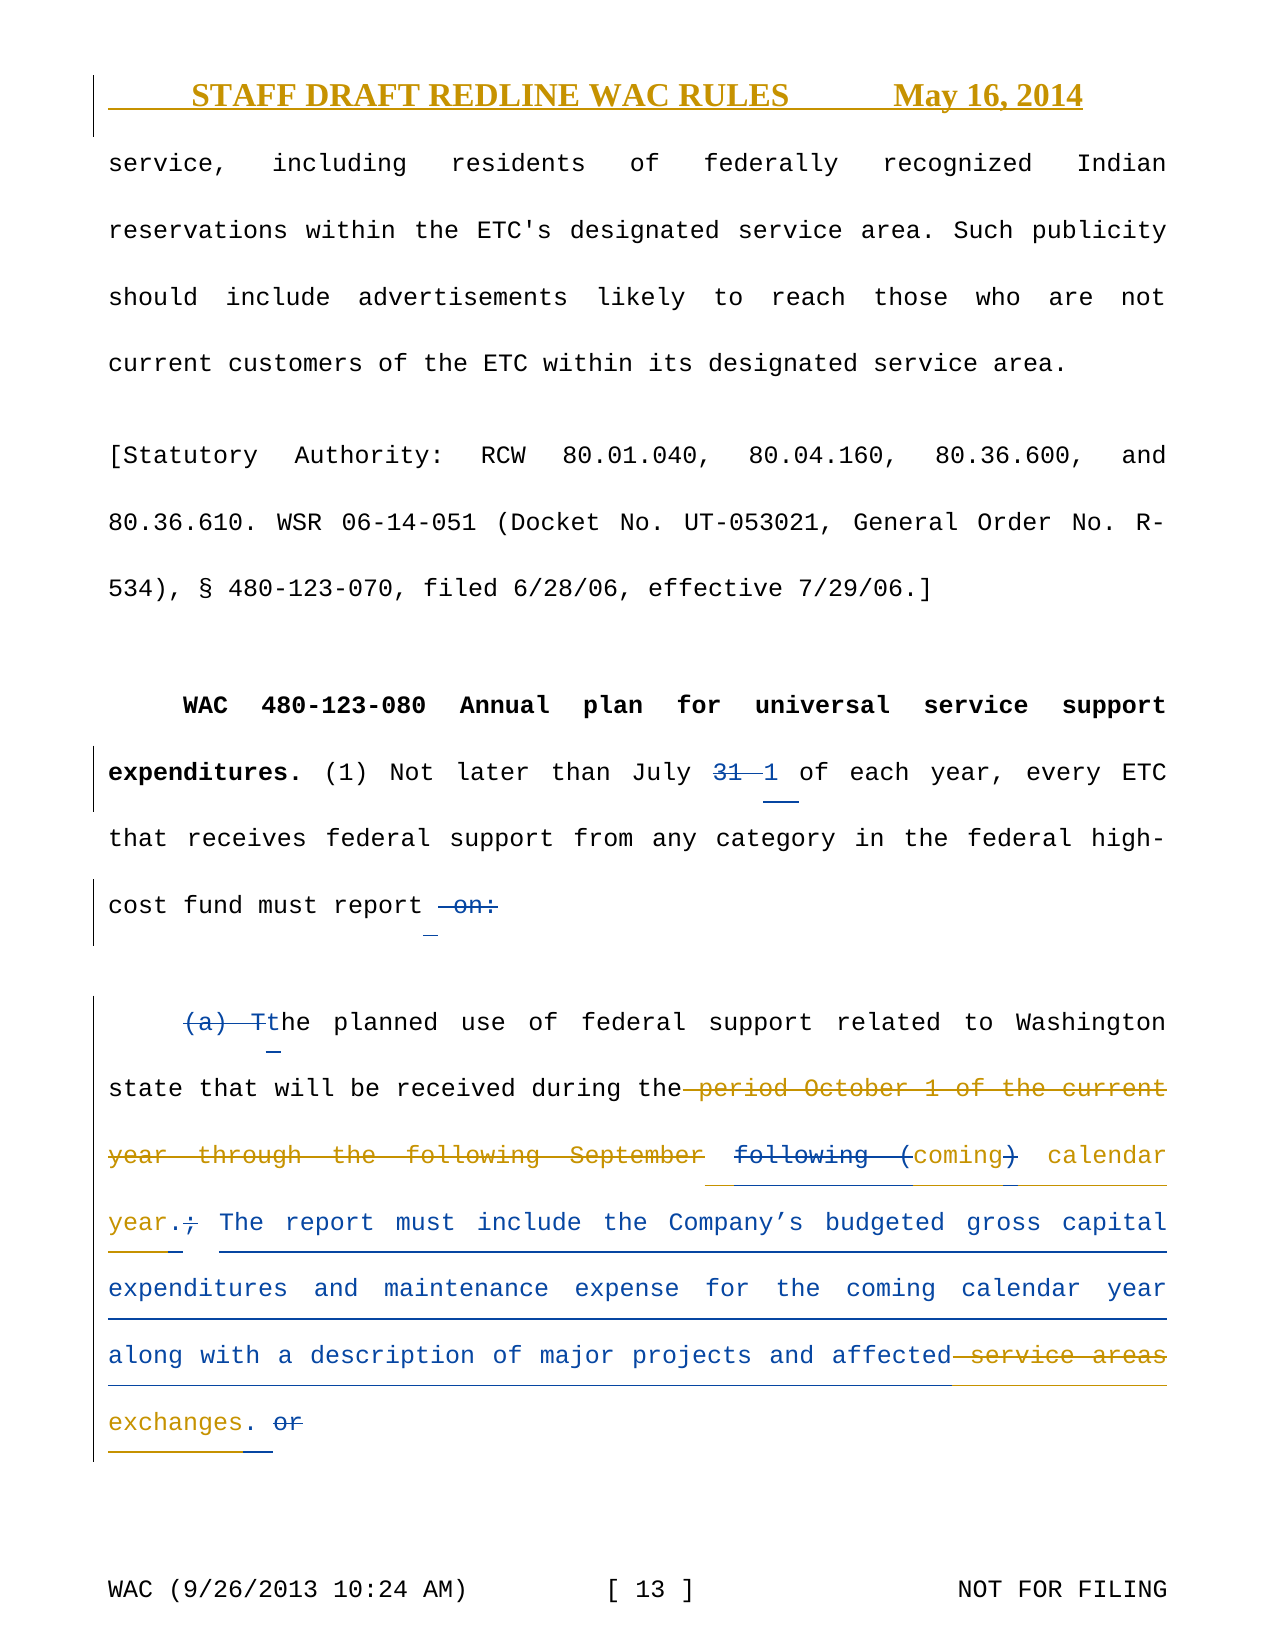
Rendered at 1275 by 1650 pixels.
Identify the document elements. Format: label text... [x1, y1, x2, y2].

text he planned use of federal support related to Washington state that will be received during the [108, 1386, 1167, 1462]
text he planned use of federal support related to Washington state that will be received during the [108, 996, 1167, 1318]
text [Statutory Authority: RCW 80.01.040, 80.04.160, 80.36.600, and 80.36.610. WSR 06-14-051 (Docket No. UT-053021, General Order No. R-534), § 480-123-070, filed 6/28/06, effective 7/29/06.] [108, 429, 1167, 629]
text WAC 480-123-080 Annual plan for universal service support expenditures. (1) Not later than July of each year, every ETC that receives federal support from any category in the federal high-cost fund must report [108, 679, 1167, 946]
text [108, 137, 1167, 404]
text he planned use of federal support related to Washington state that will be received during the [108, 1320, 1167, 1385]
